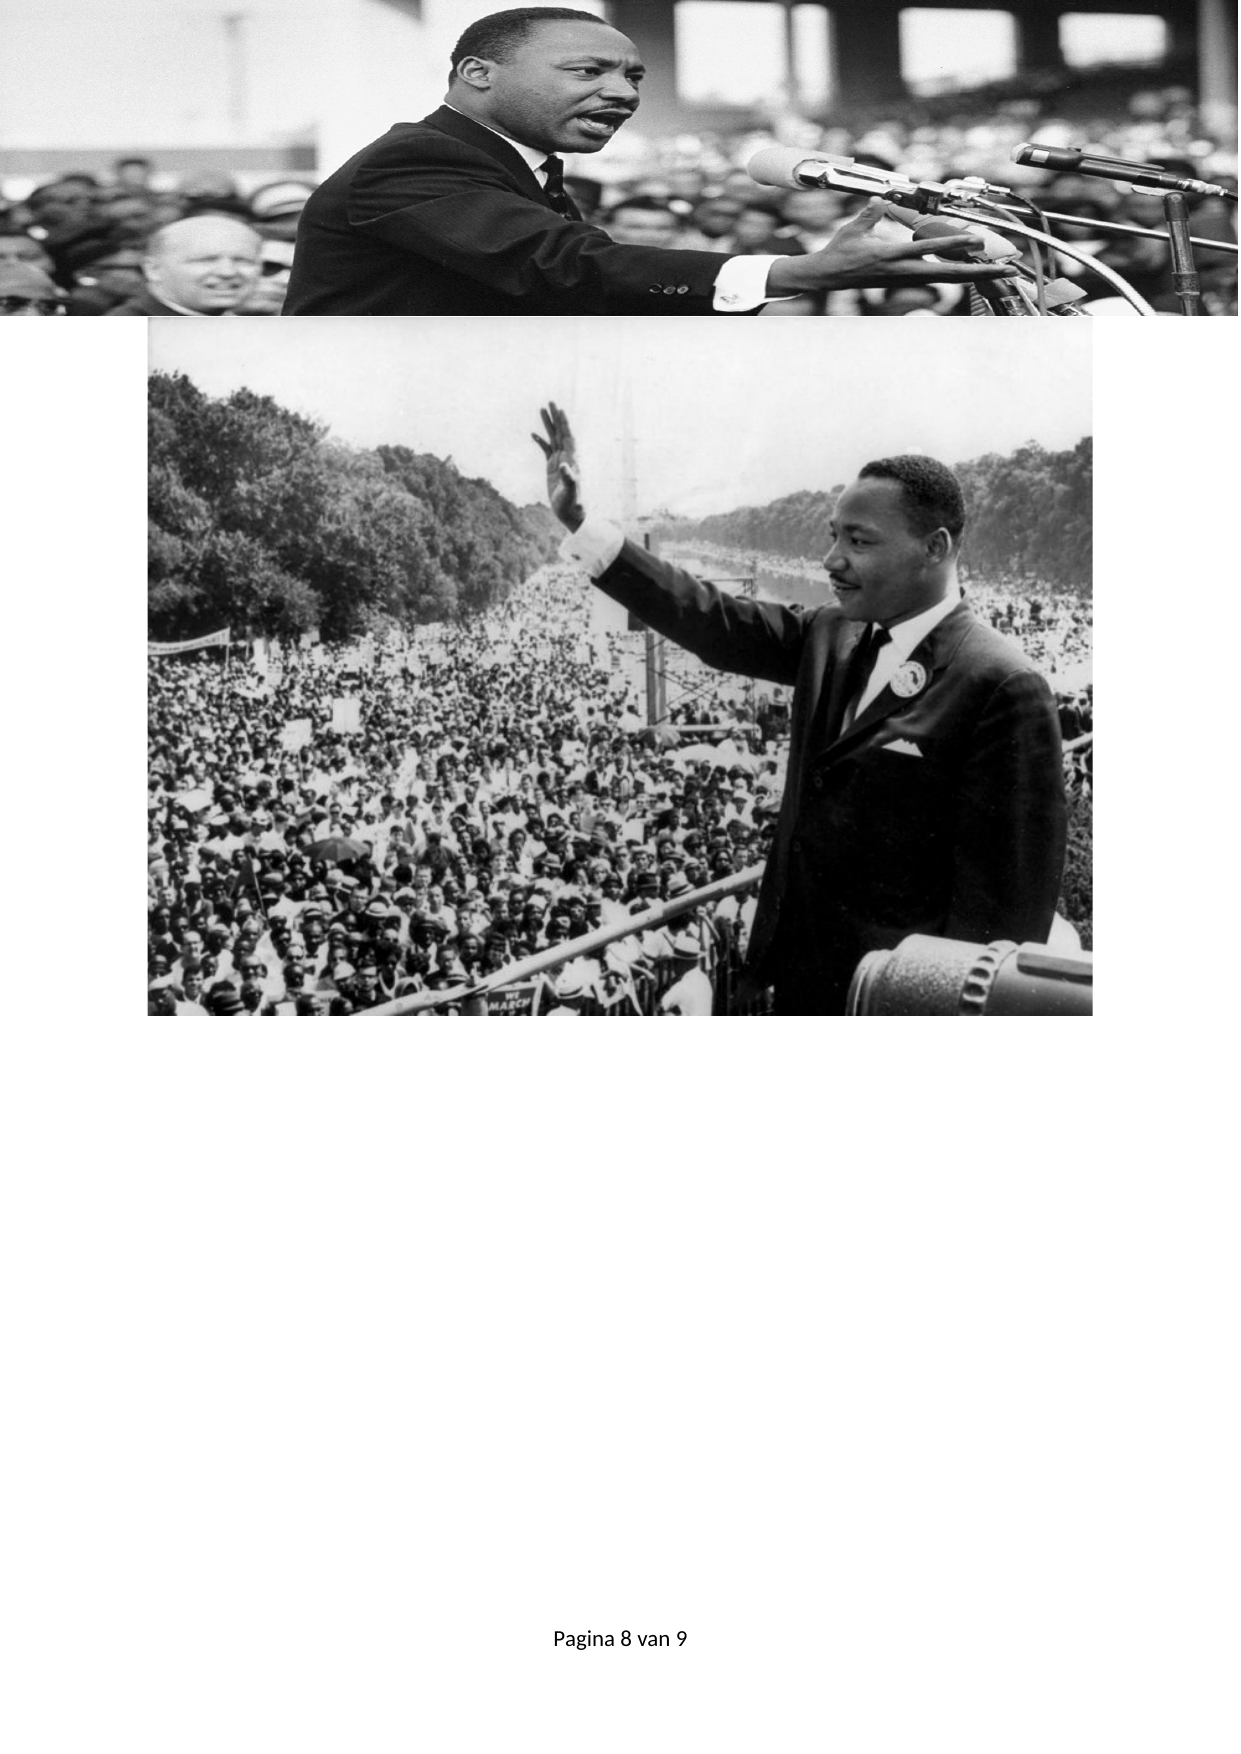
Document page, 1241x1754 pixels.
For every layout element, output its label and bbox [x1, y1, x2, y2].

picture [147, 317, 1093, 1016]
picture [0, 0, 1238, 316]
